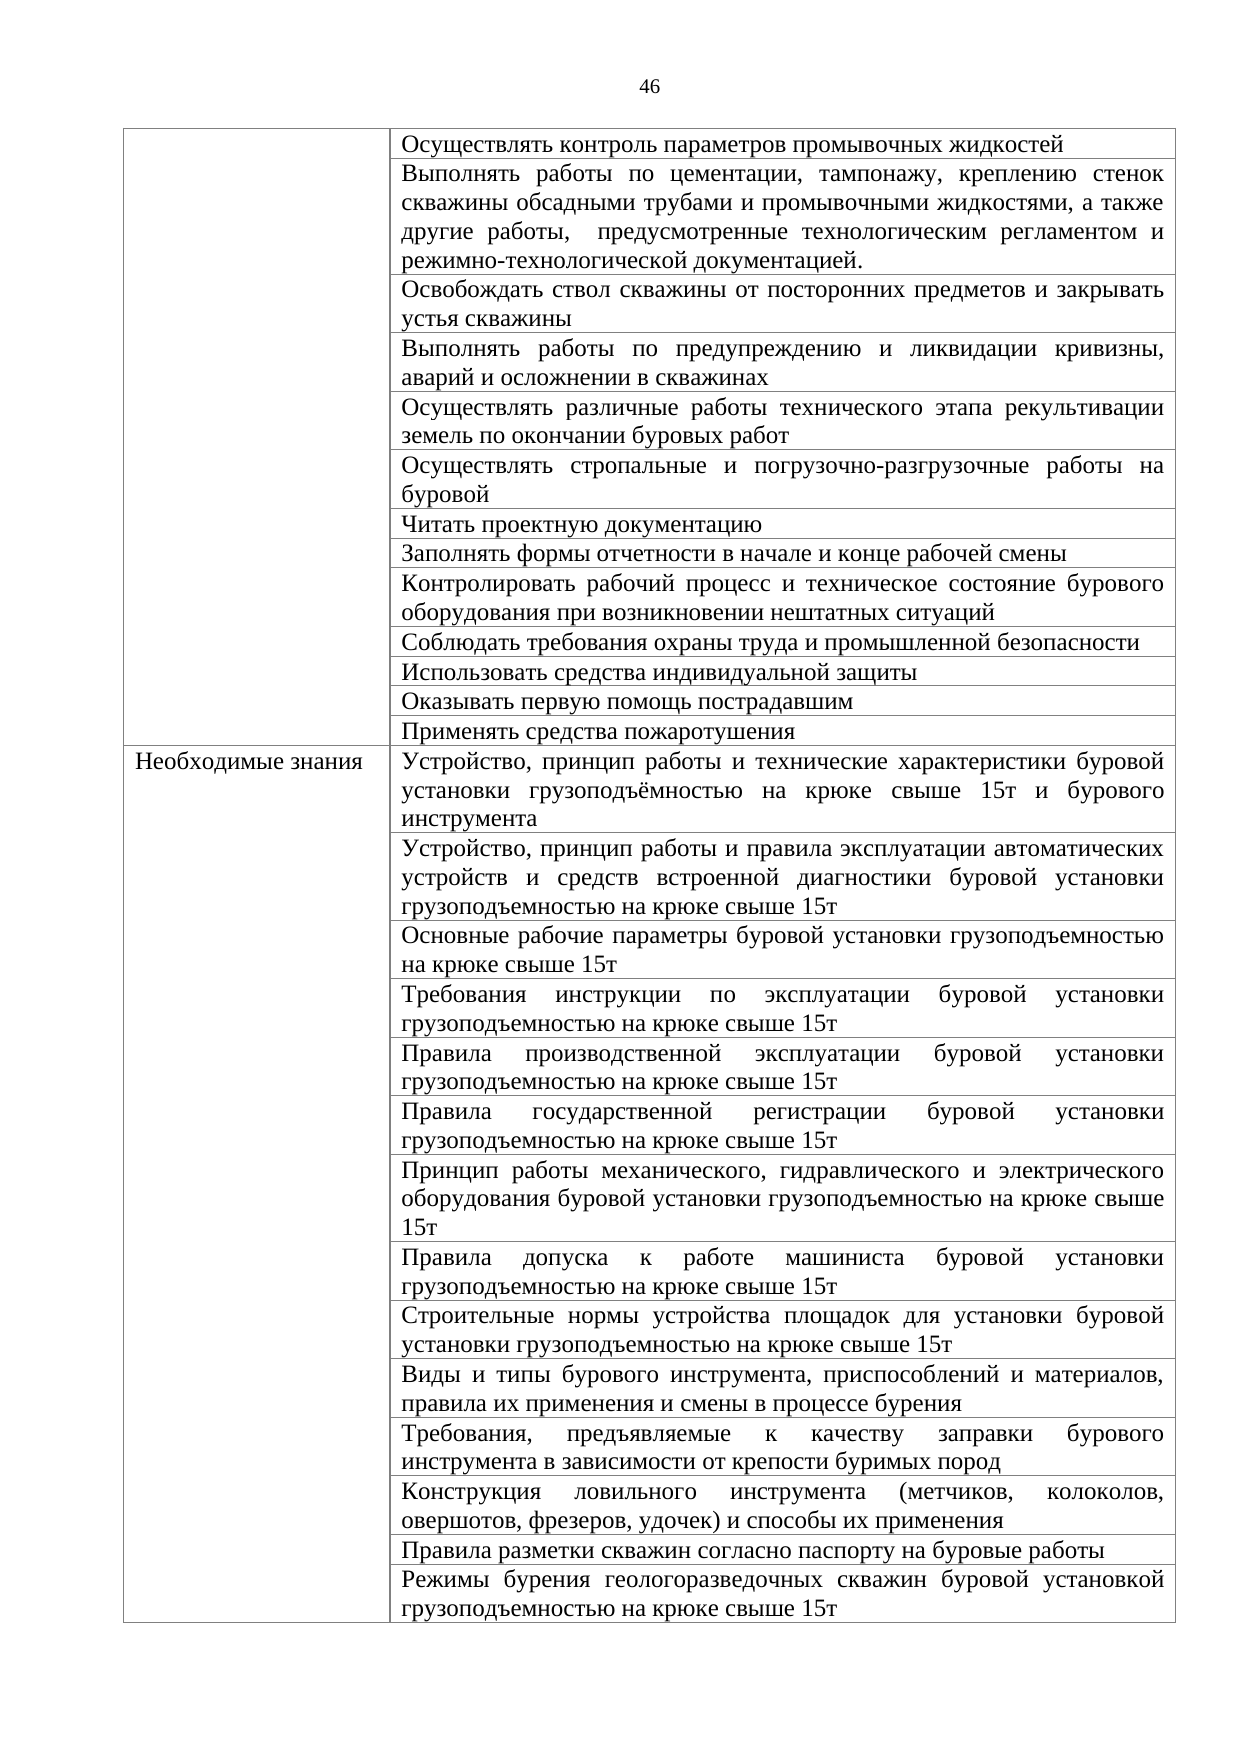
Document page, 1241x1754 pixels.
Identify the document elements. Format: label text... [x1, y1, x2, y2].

table_cell Требования, предъявляемые к качеству заправки бурового инструмента в зависимости от крепости буримых пород [391, 1418, 1175, 1475]
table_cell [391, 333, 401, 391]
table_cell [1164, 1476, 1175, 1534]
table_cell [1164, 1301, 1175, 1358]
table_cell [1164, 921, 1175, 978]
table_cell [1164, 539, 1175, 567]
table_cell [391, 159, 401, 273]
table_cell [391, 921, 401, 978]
table_cell Выполнять работы по предупреждению и ликвидации кривизны, аварий и осложнении в скважинах [769, 333, 1175, 391]
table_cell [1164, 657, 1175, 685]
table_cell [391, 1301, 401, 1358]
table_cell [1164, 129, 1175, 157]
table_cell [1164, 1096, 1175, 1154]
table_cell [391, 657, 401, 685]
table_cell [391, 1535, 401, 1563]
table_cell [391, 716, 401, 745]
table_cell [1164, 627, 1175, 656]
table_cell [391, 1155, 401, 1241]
table_cell Правила производственной эксплуатации буровой установки грузоподъемностью на крюке свыше 15т [391, 1038, 1175, 1095]
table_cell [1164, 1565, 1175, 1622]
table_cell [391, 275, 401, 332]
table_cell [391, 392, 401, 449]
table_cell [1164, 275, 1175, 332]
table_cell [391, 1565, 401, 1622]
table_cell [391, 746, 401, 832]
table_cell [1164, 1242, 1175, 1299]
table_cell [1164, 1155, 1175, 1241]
table_cell Осуществлять стропальные и погрузочно-разгрузочные работы на буровой [489, 450, 1175, 508]
table_cell Осуществлять различные работы технического этапа рекультивации земель по окончании буровых работ [789, 392, 1175, 449]
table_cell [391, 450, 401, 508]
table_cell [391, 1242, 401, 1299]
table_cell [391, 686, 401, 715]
table_cell Выполнять работы по цементации, тампонажу, креплению стенок скважины обсадными трубами и промывочными жидкостями, а также другие работы, предусмотренные технологическим регламентом и режимно-технологической документацией. [863, 159, 1175, 273]
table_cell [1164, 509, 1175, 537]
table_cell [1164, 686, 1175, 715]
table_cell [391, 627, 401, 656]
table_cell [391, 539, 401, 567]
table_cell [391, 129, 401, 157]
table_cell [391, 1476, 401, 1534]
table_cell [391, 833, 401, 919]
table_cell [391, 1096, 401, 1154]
table_cell Виды и типы бурового инструмента, приспособлений и материалов, правила их применения и смены в процессе бурения [391, 1359, 1175, 1417]
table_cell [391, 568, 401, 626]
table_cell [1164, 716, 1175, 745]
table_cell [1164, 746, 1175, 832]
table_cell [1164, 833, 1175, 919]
table_cell Необходимые знания [124, 746, 389, 1622]
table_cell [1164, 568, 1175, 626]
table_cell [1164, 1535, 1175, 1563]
table_cell Требования инструкции по эксплуатации буровой установки грузоподъемностью на крюке свыше 15т [391, 979, 1175, 1037]
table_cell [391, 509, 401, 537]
